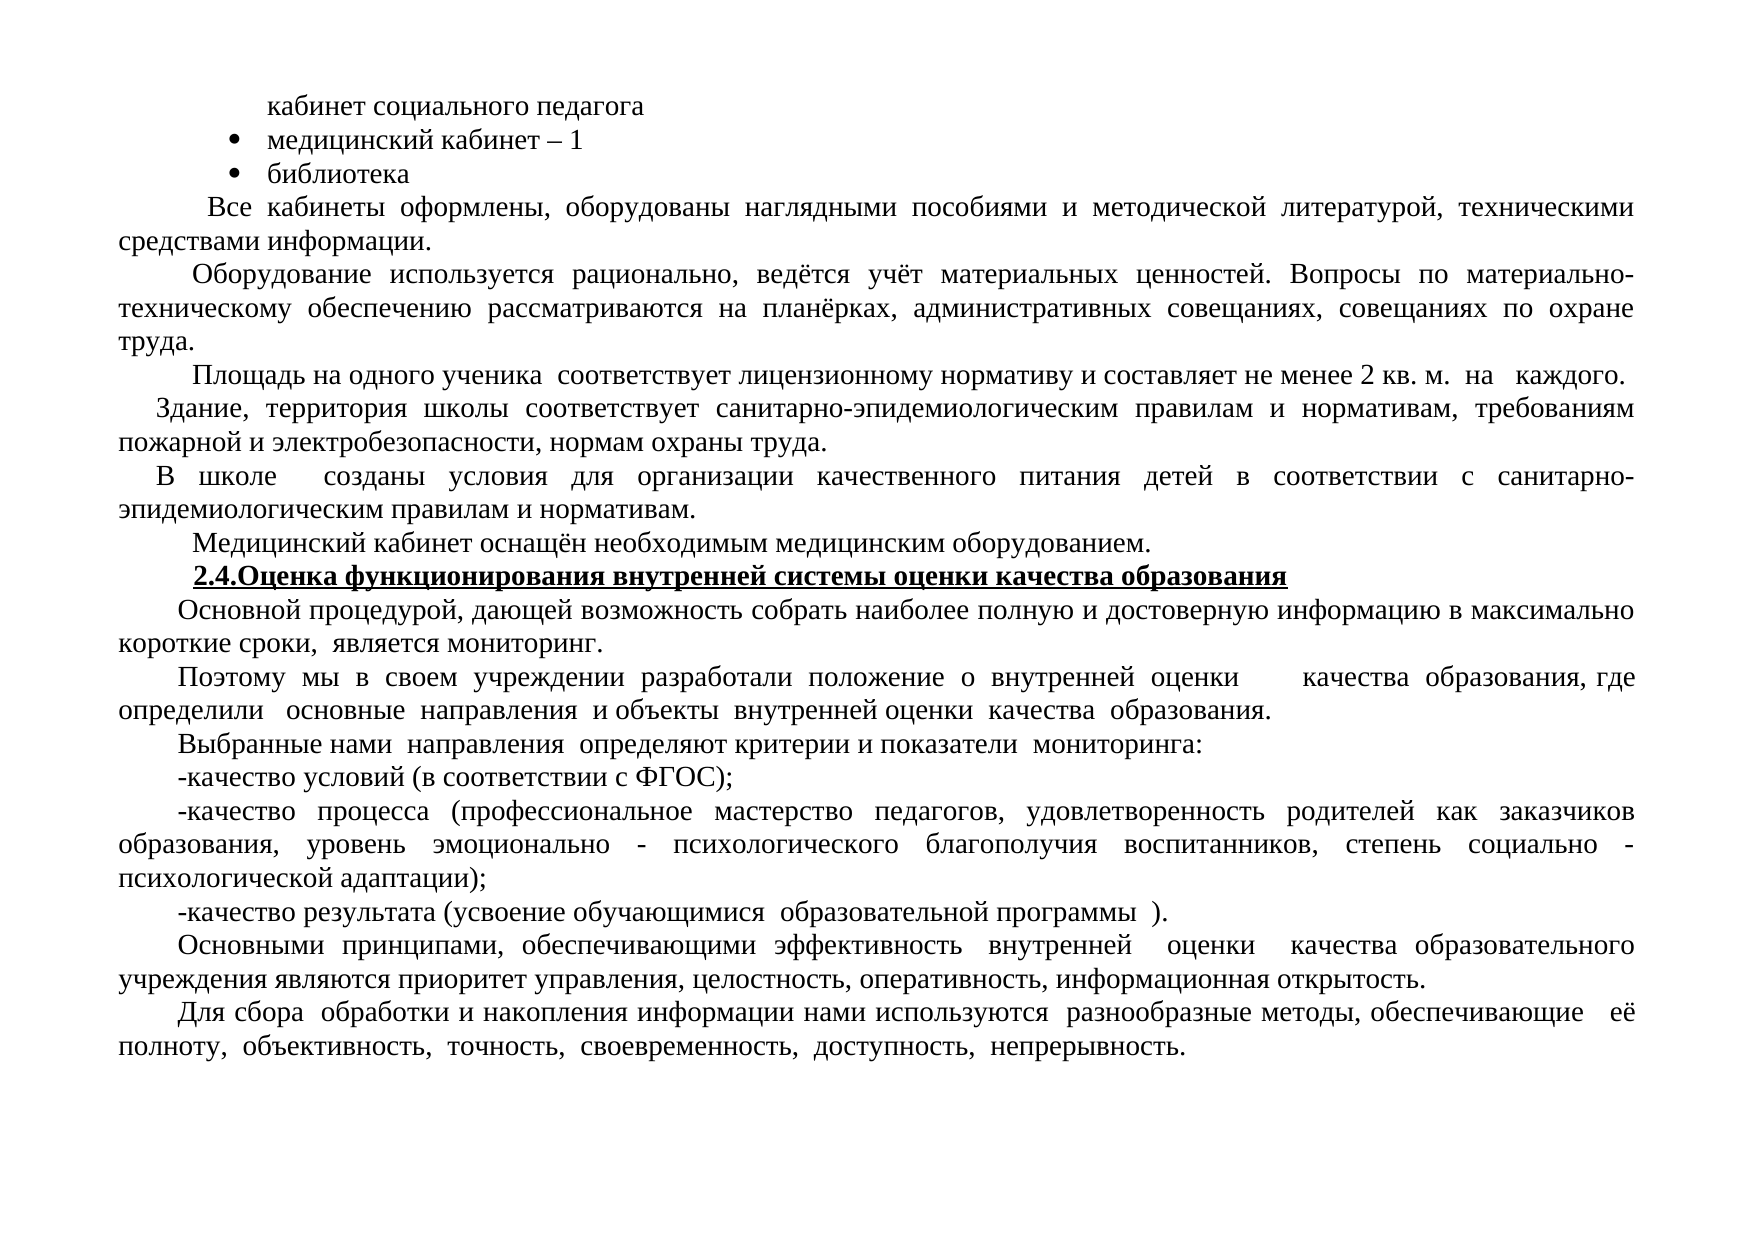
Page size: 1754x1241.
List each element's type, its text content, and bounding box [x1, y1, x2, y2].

text Все кабинеты оформлены, оборудованы наглядными пособиями и методической литературой, техническими средствами информации. [118, 189, 1636, 256]
text 2.4.Оценка функционирования внутренней системы оценки качества образования [193, 558, 1636, 592]
list медицинский кабинет – 1 [229, 122, 1636, 156]
text Оборудование используется рационально, ведётся учёт материальных ценностей. Вопросы по материально-техническому обеспечению рассматриваются на планёрках, административных совещаниях, совещаниях по охране труда. [118, 256, 1636, 357]
text Выбранные нами направления определяют критерии и показатели мониторинга: [118, 726, 1636, 759]
text Здание, территория школы соответствует санитарно-эпидемиологическим правилам и нормативам, требованиям пожарной и электробезопасности, нормам охраны труда. [118, 391, 1636, 458]
text В школе созданы условия для организации качественного питания детей в соответствии с санитарно-эпидемиологическим правилам и нормативам. [118, 458, 1636, 525]
list кабинет социального педагога [267, 88, 1636, 122]
text -качество условий (в соответствии с ФГОС); [118, 759, 1636, 793]
text Для сбора обработки и накопления информации нами используются разнообразные методы, обеспечивающие её полноту, объективность, точность, своевременность, доступность, непрерывность. [118, 994, 1636, 1061]
text Медицинский кабинет оснащён необходимым медицинским оборудованием. [118, 525, 1636, 558]
text -качество результата (усвоение обучающимися образовательной программы ). [118, 894, 1636, 927]
text Основной процедурой, дающей возможность собрать наиболее полную и достоверную информацию в максимально короткие сроки, является мониторинг. [118, 592, 1636, 659]
text Площадь на одного ученика соответствует лицензионному нормативу и составляет не менее 2 кв. м. на каждого. [118, 357, 1636, 391]
list библиотека [229, 156, 1636, 189]
text Поэтому мы в своем учреждении разработали положение о внутренней оценки качества образования, где определили основные направления и объекты внутренней оценки качества образования. [118, 659, 1636, 726]
text Основными принципами, обеспечивающими эффективность внутренней оценки качества образовательного учреждения являются приоритет управления, целостность, оперативность, информационная открытость. [118, 927, 1636, 994]
text -качество процесса (профессиональное мастерство педагогов, удовлетворенность родителей как заказчиков образования, уровень эмоционально - психологического благополучия воспитанников, степень социально - психологической адаптации); [118, 793, 1636, 894]
